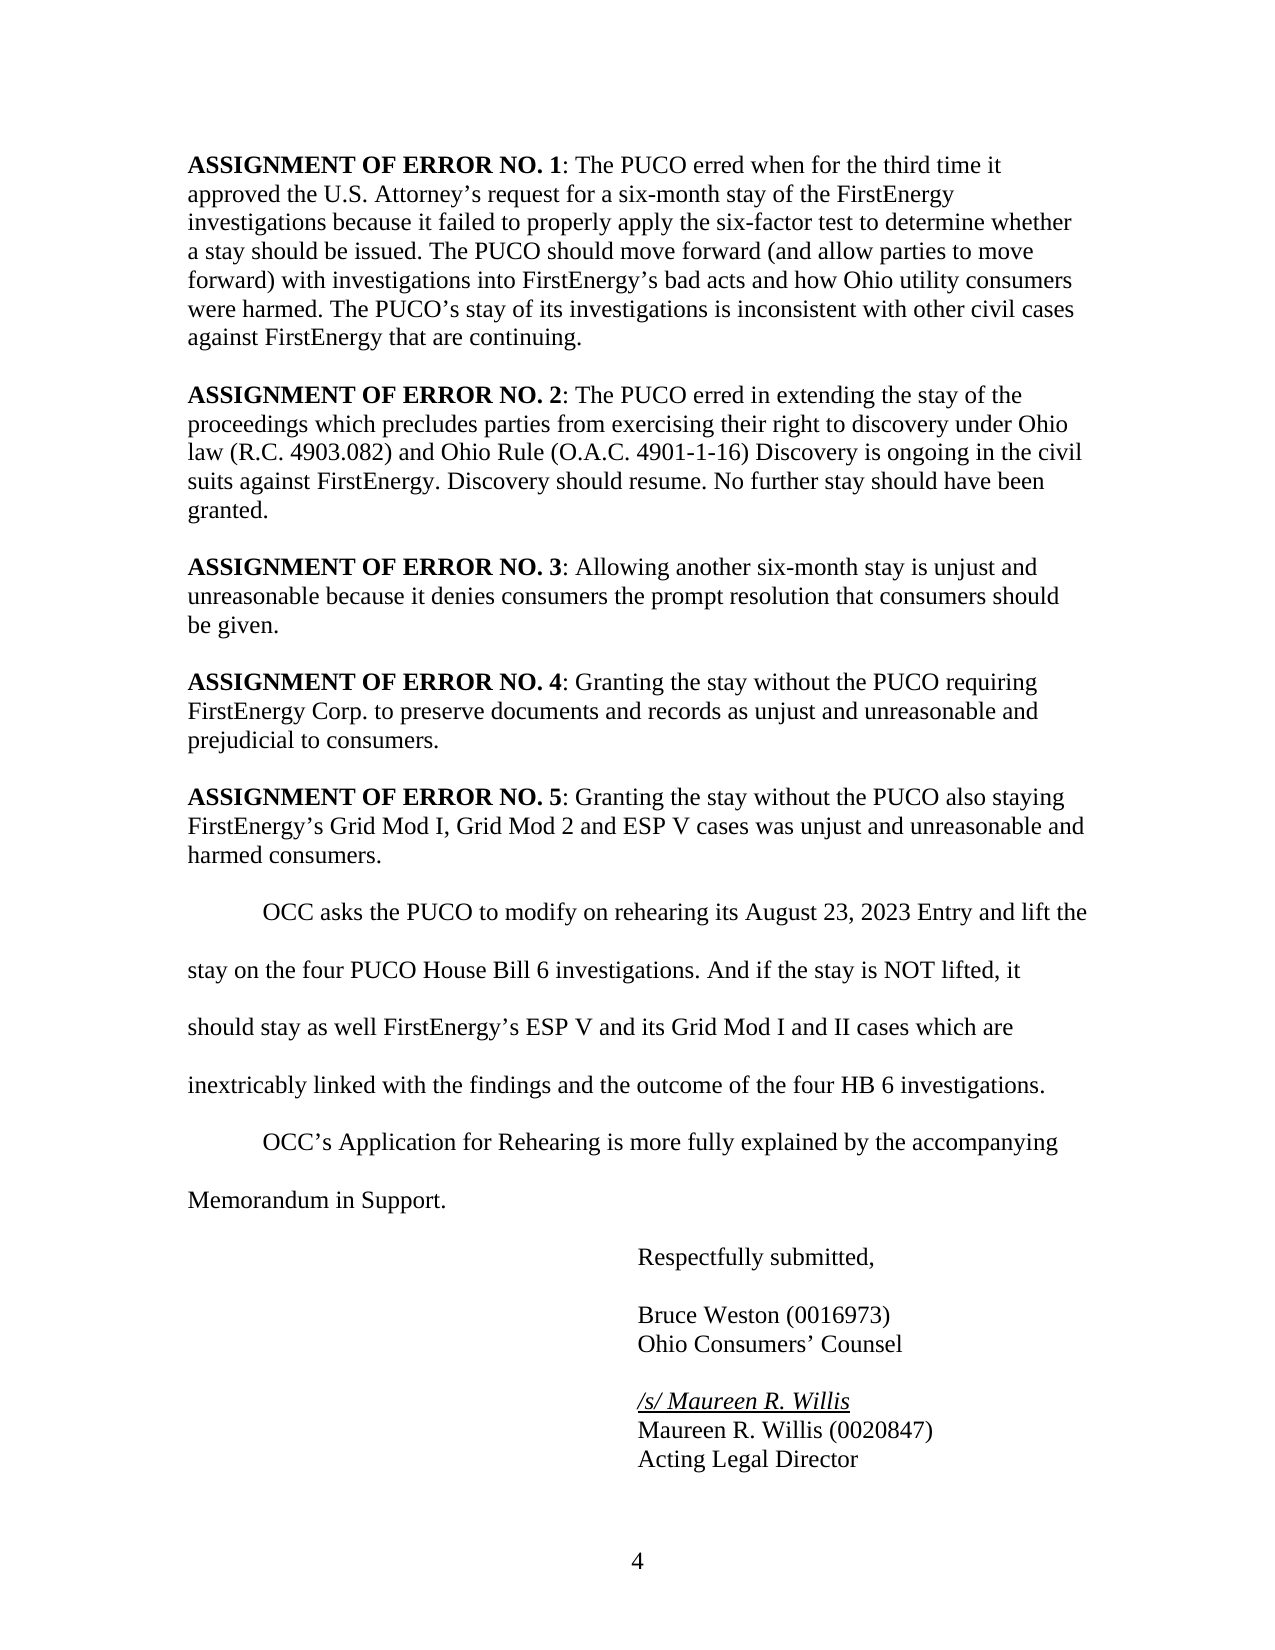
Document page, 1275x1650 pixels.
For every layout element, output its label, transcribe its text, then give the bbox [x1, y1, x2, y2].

text ASSIGNMENT OF ERROR NO. 2: The PUCO erred in extending the stay of the proceedings which precludes parties from exercising their right to discovery under Ohio law (R.C. 4903.082) and Ohio Rule (O.A.C. 4901-1-16) Discovery is ongoing in the civil suits against FirstEnergy. Discovery should resume. No further stay should have been granted. [187, 380, 1087, 524]
text ASSIGNMENT OF ERROR NO. 3: Allowing another six-month stay is unjust and unreasonable because it denies consumers the prompt resolution that consumers should be given. [187, 552, 1087, 639]
text Respectfully submitted, [187, 1242, 1087, 1271]
text ASSIGNMENT OF ERROR NO. 1: The PUCO erred when for the third time it approved the U.S. Attorney’s request for a six-month stay of the FirstEnergy investigations because it failed to properly apply the six-factor test to determine whether a stay should be issued. The PUCO should move forward (and allow parties to move forward) with investigations into FirstEnergy’s bad acts and how Ohio utility consumers were harmed. The PUCO’s stay of its investigations is inconsistent with other civil cases against FirstEnergy that are continuing. [187, 150, 1087, 351]
text OCC asks the PUCO to modify on rehearing its August 23, 2023 Entry and lift the stay on the four PUCO House Bill 6 investigations. And if the stay is NOT lifted, it should stay as well FirstEnergy’s ESP V and its Grid Mod I and II cases which are inextricably linked with the findings and the outcome of the four HB 6 investigations. [187, 897, 1087, 1099]
text /s/ Maureen R. Willis [637, 1386, 1087, 1415]
text ASSIGNMENT OF ERROR NO. 4: Granting the stay without the PUCO requiring FirstEnergy Corp. to preserve documents and records as unjust and unreasonable and prejudicial to consumers. [187, 667, 1087, 754]
text Ohio Consumers’ Counsel [637, 1329, 1087, 1357]
text Bruce Weston (0016973) [637, 1300, 1087, 1329]
text ASSIGNMENT OF ERROR NO. 5: Granting the stay without the PUCO also staying FirstEnergy’s Grid Mod I, Grid Mod 2 and ESP V cases was unjust and unreasonable and harmed consumers. [187, 782, 1087, 869]
text OCC’s Application for Rehearing is more fully explained by the accompanying Memorandum in Support. [187, 1127, 1087, 1214]
text Acting Legal Director [637, 1444, 1087, 1472]
text Maureen R. Willis (0020847) [637, 1415, 1087, 1444]
